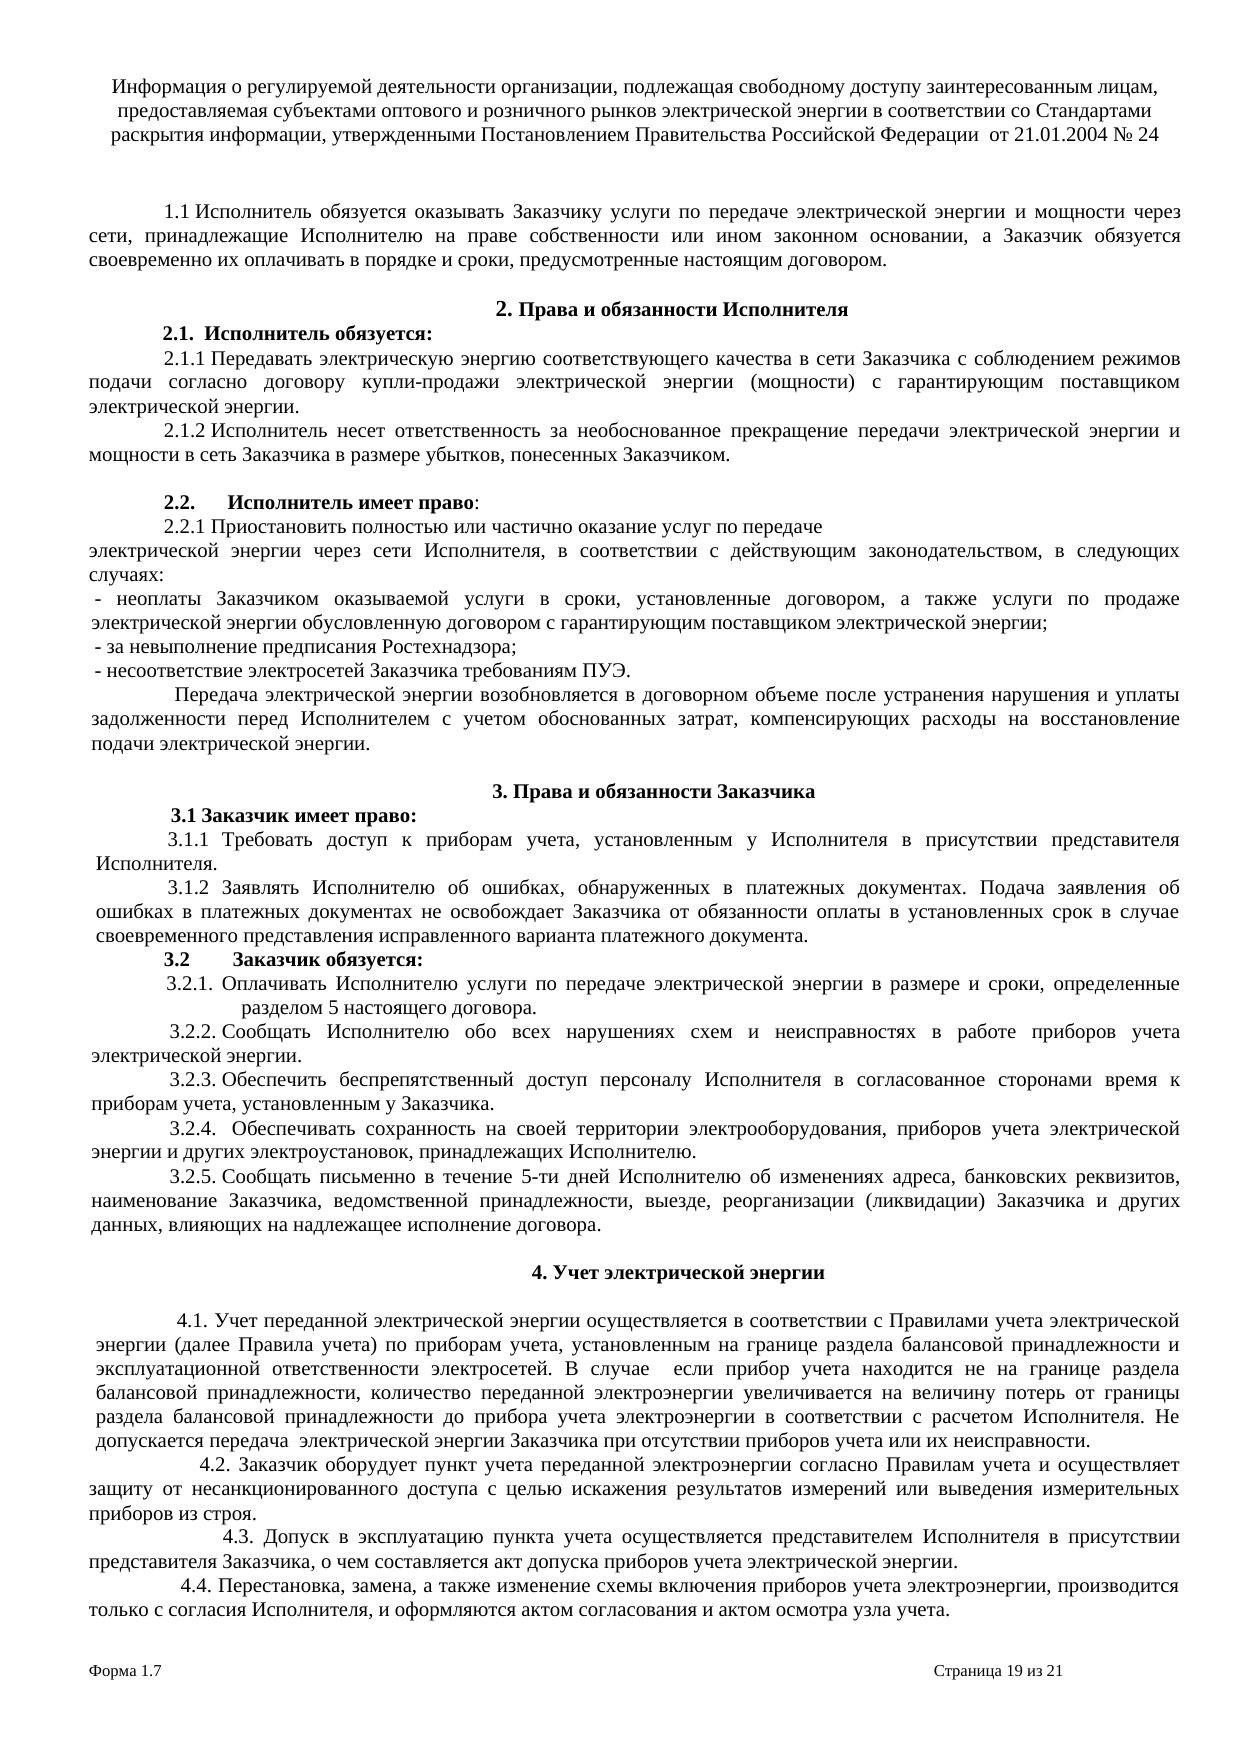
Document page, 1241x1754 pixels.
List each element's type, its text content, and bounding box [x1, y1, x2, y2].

list Сообщать письменно в течение 5-ти дней Исполнителю об изменениях адреса, банковских реквизитов, наименование Заказчика, ведомственной принадлежности, выезде, реорганизации (ликвидации) Заказчика и других данных, влияющих на надлежащее исполнение договора. [91, 1163, 1181, 1236]
text - за невыполнение предписания Ростехнадзора; [91, 634, 1181, 658]
text 4.4. Перестановка, замена, а также изменение схемы включения приборов учета электроэнергии, производится только с согласия Исполнителя, и оформляются актом согласования и актом осмотра узла учета. [89, 1573, 1181, 1621]
list Обеспечивать сохранность на своей территории электрооборудования, приборов учета электрической энергии и других электроустановок, принадлежащих Исполнителю. [91, 1115, 1181, 1163]
list 3. Права и обязанности Заказчика [126, 778, 1181, 803]
list Исполнитель обязуется оказывать Заказчику услуги по передаче электрической энергии и мощности через сети, принадлежащие Исполнителю на праве собственности или ином законном основании, а Заказчик обязуется своевременно их оплачивать в порядке и сроки, предусмотренные настоящим договором. [89, 199, 1181, 271]
text - неоплаты Заказчиком оказываемой услуги в сроки, установленные договором, а также услуги по продаже электрической энергии обусловленную договором с гарантирующим поставщиком электрической энергии; [91, 586, 1181, 634]
text 4.2. Заказчик оборудует пункт учета переданной электроэнергии согласно Правилам учета и осуществляет защиту от несанкционированного доступа с целью искажения результатов измерений или выведения измерительных приборов из строя. [89, 1452, 1181, 1524]
list Исполнитель несет ответственность за необоснованное прекращение передачи электрической энергии и мощности в сеть Заказчика в размере убытков, понесенных Заказчиком. [89, 418, 1181, 466]
text 2.2.1 Приостановить полностью или частично оказание услуг по передаче [164, 514, 1181, 538]
text 4.1. Учет переданной электрической энергии осуществляется в соответствии с Правилами учета электрической энергии (далее Правила учета) по приборам учета, установленным на границе раздела балансовой принадлежности и эксплуатационной ответственности электросетей. В случае если прибор учета находится не на границе раздела балансовой принадлежности, количество переданной электроэнергии увеличивается на величину потерь от границы раздела балансовой принадлежности до прибора учета электроэнергии в соответствии с расчетом Исполнителя. Не допускается передача электрической энергии Заказчика при отсутствии приборов учета или их неисправности. [96, 1308, 1181, 1452]
list Обеспечить беспрепятственный доступ персоналу Исполнителя в согласованное сторонами время к приборам учета, установленным у Заказчика. [91, 1067, 1181, 1115]
list Заявлять Исполнителю об ошибках, обнаруженных в платежных документах. Подача заявления об ошибках в платежных документах не освобождает Заказчика от обязанности оплаты в установленных срок в случае своевременного представления исправленного варианта платежного документа. [96, 875, 1181, 947]
list Заказчик имеет право: [97, 803, 1181, 827]
list Оплачивать Исполнителю услуги по передаче электрической энергии в размере и сроки, определенные разделом 5 настоящего договора. [166, 971, 1181, 1019]
list Права и обязанности Исполнителя [89, 295, 1181, 321]
text электрической энергии через сети Исполнителя, в соответствии с действующим законодательством, в следующих случаях: [89, 538, 1181, 586]
text 2.1. Исполнитель обязуется: [89, 321, 1181, 345]
text - несоответствие электросетей Заказчика требованиям ПУЭ. [91, 658, 1181, 682]
list Передавать электрическую энергию соответствующего качества в сети Заказчика с соблюдением режимов подачи согласно договору купли-продажи электрической энергии (мощности) с гарантирующим поставщиком электрической энергии. [89, 345, 1181, 418]
list Сообщать Исполнителю обо всех нарушениях схем и неисправностях в работе приборов учета электрической энергии. [91, 1019, 1181, 1067]
list Требовать доступ к приборам учета, установленным у Исполнителя в присутствии представителя Исполнителя. [96, 827, 1181, 875]
text 4.3. Допуск в эксплуатацию пункта учета осуществляется представителем Исполнителя в присутствии представителя Заказчика, о чем составляется акт допуска приборов учета электрической энергии. [89, 1524, 1181, 1573]
list Исполнитель имеет право: [164, 490, 1181, 514]
text Передача электрической энергии возобновляется в договорном объеме после устранения нарушения и уплаты задолженности перед Исполнителем с учетом обоснованных затрат, компенсирующих расходы на восстановление подачи электрической энергии. [91, 682, 1181, 754]
list Заказчик обязуется: [164, 947, 1181, 971]
text 4. Учет электрической энергии [176, 1260, 1181, 1284]
